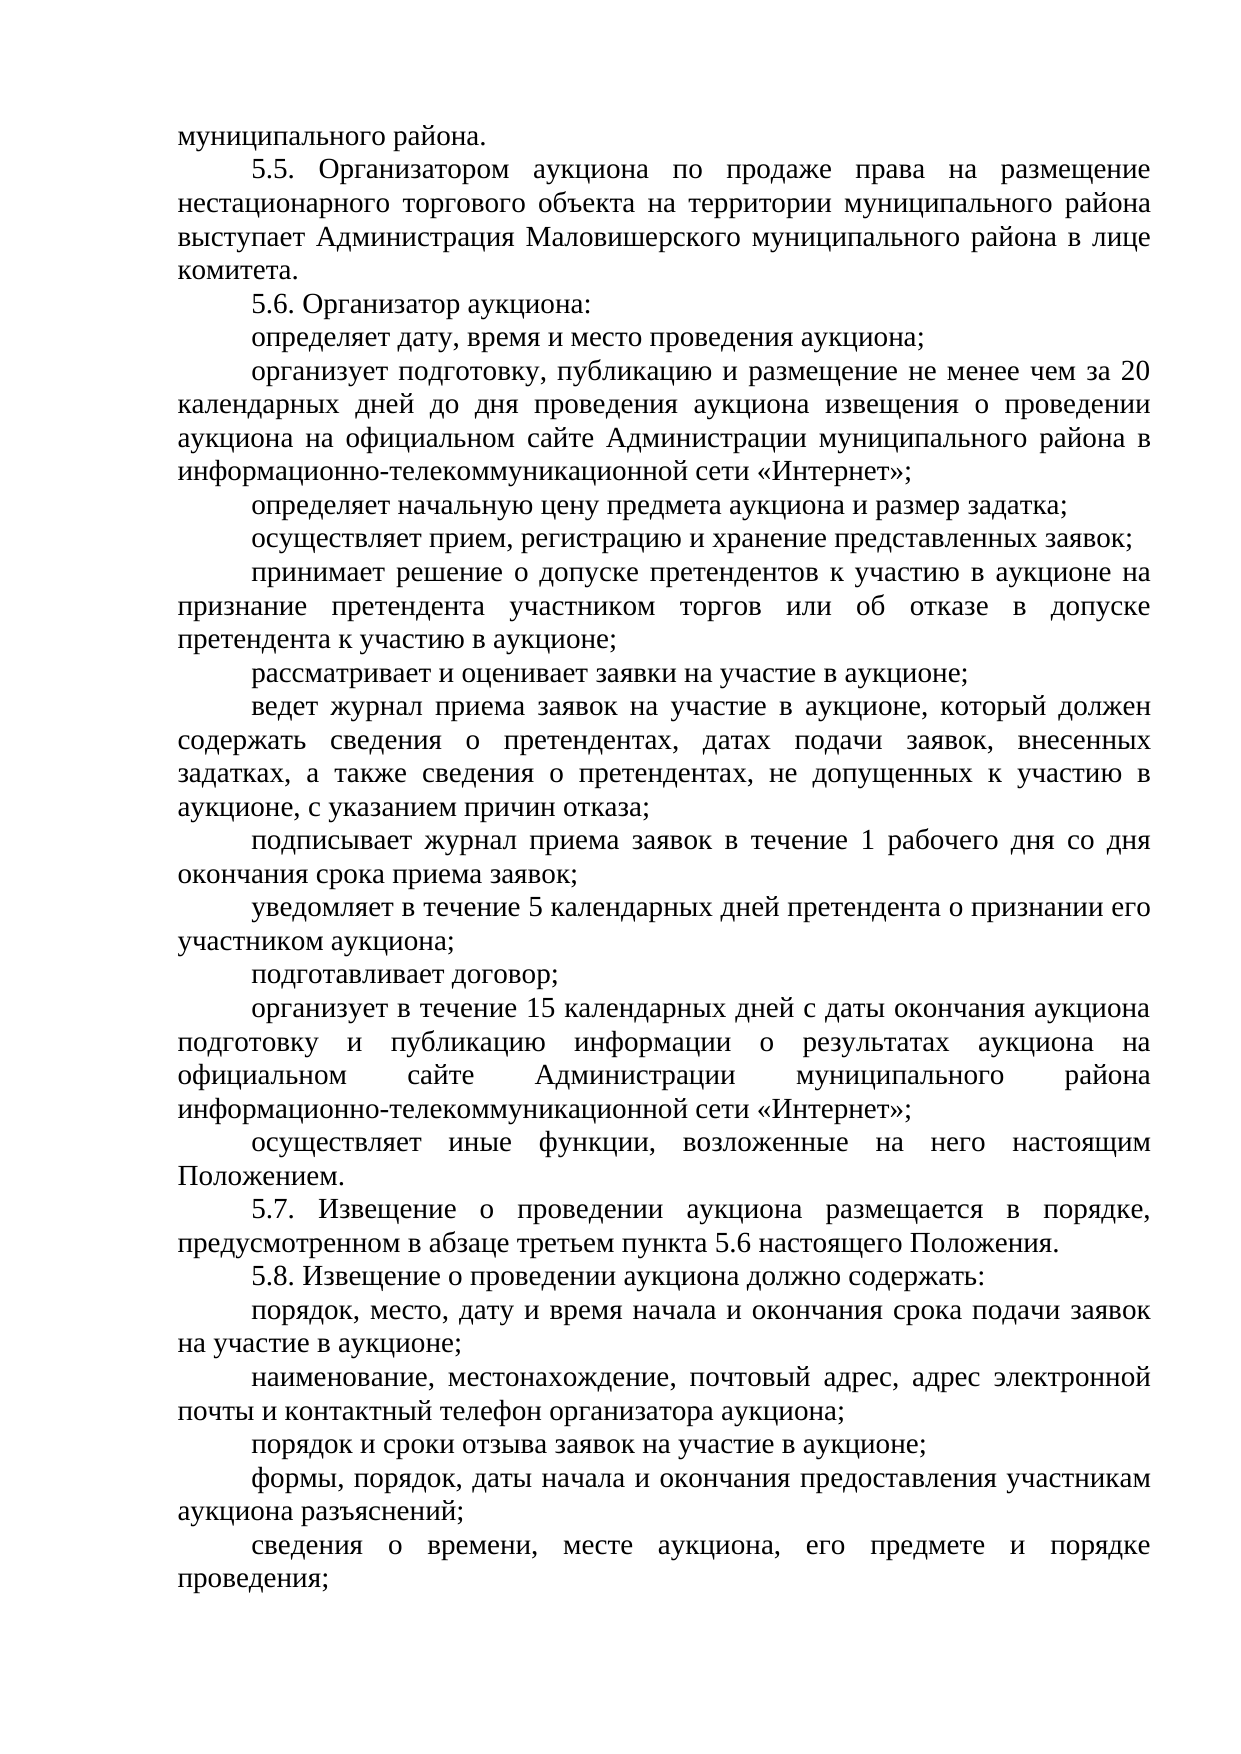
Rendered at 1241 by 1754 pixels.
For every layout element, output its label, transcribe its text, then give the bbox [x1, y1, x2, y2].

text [177, 118, 1152, 152]
text осуществляет иные функции, возложенные на него настоящим Положением. [177, 1124, 1152, 1191]
text формы, порядок, даты начала и окончания предоставления участникам аукциона разъяснений; [177, 1460, 1152, 1527]
text 5.8. Извещение о проведении аукциона должно содержать: [177, 1258, 1152, 1292]
text порядок и сроки отзыва заявок на участие в аукционе; [177, 1426, 1152, 1460]
text подписывает журнал приема заявок в течение 1 рабочего дня со дня окончания срока приема заявок; [177, 822, 1152, 889]
text организует в течение 15 календарных дней с даты окончания аукциона подготовку и публикацию информации о результатах аукциона на официальном сайте Администрации муниципального района информационно-телекоммуникационной сети «Интернет»; [177, 990, 1152, 1124]
text уведомляет в течение 5 календарных дней претендента о признании его участником аукциона; [177, 889, 1152, 957]
text 5.7. Извещение о проведении аукциона размещается в порядке, предусмотренном в абзаце третьем пункта 5.6 настоящего Положения. [177, 1191, 1152, 1258]
text порядок, место, дату и время начала и окончания срока подачи заявок на участие в аукционе; [177, 1292, 1152, 1359]
text организует подготовку, публикацию и размещение не менее чем за 20 календарных дней до дня проведения аукциона извещения о проведении аукциона на официальном сайте Администрации муниципального района в информационно-телекоммуникационной сети «Интернет»; [177, 353, 1152, 487]
text принимает решение о допуске претендентов к участию в аукционе на признание претендента участником торгов или об отказе в допуске претендента к участию в аукционе; [177, 554, 1152, 655]
text 5.5. Организатором аукциона по продаже права на размещение нестационарного торгового объекта на территории муниципального района выступает Администрация Маловишерского муниципального района в лице комитета. [177, 152, 1152, 286]
text подготавливает договор; [177, 957, 1152, 990]
text определяет дату, время и место проведения аукциона; [177, 319, 1152, 353]
text осуществляет прием, регистрацию и хранение представленных заявок; [177, 521, 1152, 554]
text наименование, местонахождение, почтовый адрес, адрес электронной почты и контактный телефон организатора аукциона; [177, 1359, 1152, 1426]
text 5.6. Организатор аукциона: [177, 286, 1152, 319]
text определяет начальную цену предмета аукциона и размер задатка; [177, 487, 1152, 521]
text ведет журнал приема заявок на участие в аукционе, который должен содержать сведения о претендентах, датах подачи заявок, внесенных задатках, а также сведения о претендентах, не допущенных к участию в аукционе, с указанием причин отказа; [177, 688, 1152, 822]
text сведения о времени, месте аукциона, его предмете и порядке проведения; [177, 1527, 1152, 1594]
text рассматривает и оценивает заявки на участие в аукционе; [177, 655, 1152, 688]
